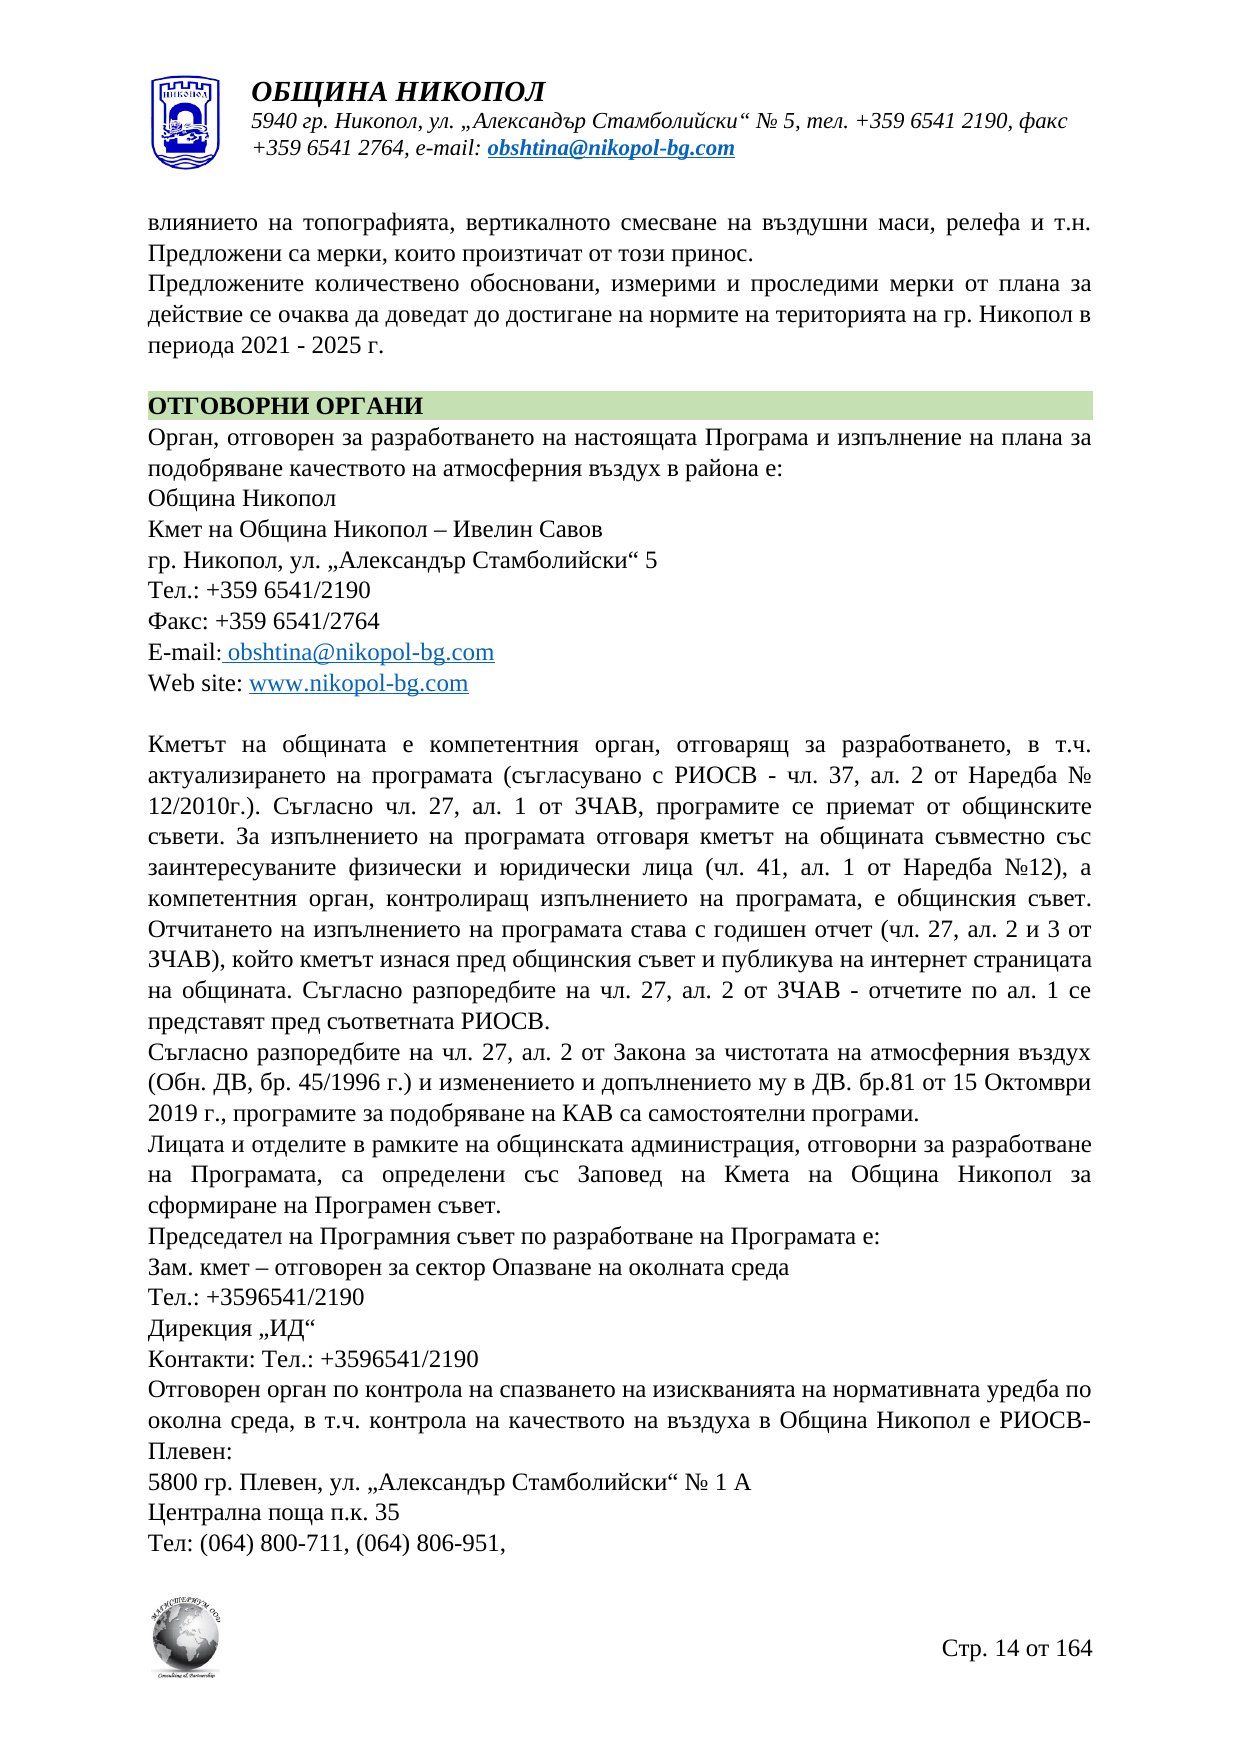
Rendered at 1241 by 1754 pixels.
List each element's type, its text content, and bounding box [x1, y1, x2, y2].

text E-mail: obshtina@nikopol-bg.com [148, 637, 1093, 666]
text Орган, отговорен за разработването на настоящата Програма и изпълнение на плана за подобряване качеството на атмосферния въздух в района е: [148, 422, 1093, 481]
text ОТГОВОРНИ ОРГАНИ [148, 391, 1093, 420]
picture [148, 73, 222, 171]
text Дирекция „ИД“ [148, 1313, 1093, 1342]
text 5800 гр. Плевен, ул. „Александър Стамболийски“ № 1 А [148, 1467, 1093, 1496]
text Контакти: Тел.: +3596541/2190 [148, 1344, 1093, 1373]
text Факс: +359 6541/2764 [148, 606, 1093, 635]
text Предложените количествено обосновани, измерими и проследими мерки от плана за действие се очаква да доведат до достигане на нормите на територията на гр. Никопол в периода 2021 - 2025 г. [148, 268, 1093, 358]
text Кмет на Община Никопол – Ивелин Савов [148, 514, 1093, 543]
text Съгласно разпоредбите на чл. 27, ал. 2 от Закона за чистотата на атмосферния въздух (Обн. ДВ, бр. 45/1996 г.) и изменението и допълнението му в ДВ. бр.81 от 15 Октомври 2019 г., програмите за подобряване на КАВ са самостоятелни програми. [148, 1037, 1093, 1127]
picture [151, 1597, 220, 1678]
text Лицата и отделите в рамките на общинската администрация, отговорни за разработване на Програмата, са определени със Заповед на Кмета на Община Никопол за сформиране на Програмен съвет. [148, 1129, 1093, 1219]
text Тел: (064) 800-711, (064) 806-951, [148, 1528, 1093, 1557]
text Зам. кмет – отговорен за сектор Опазване на околната среда [148, 1252, 1093, 1280]
text гр. Никопол, ул. „Александър Стамболийски“ 5 [148, 545, 1093, 574]
text Община Никопол [148, 483, 1093, 512]
text Кметът на общината е компетентния орган, отговарящ за разработването, в т.ч. актуализирането на програмата (съгласувано с РИОСВ - чл. 37, ал. 2 от Наредба № 12/2010г.). Съгласно чл. 27, ал. 1 от ЗЧАВ, програмите се приемат от общинските съвети. За изпълнението на програмата отговаря кметът на общината съвместно със заинтересуваните физически и юридически лица (чл. 41, ал. 1 от Наредба №12), а компетентния орган, контролиращ изпълнението на програмата, е общинския съвет. Отчитането на изпълнението на програмата става с годишен отчет (чл. 27, ал. 2 и 3 от ЗЧАВ), който кметът изнася пред общинския съвет и публикува на интернет страницата на общината. Съгласно разпоредбите на чл. 27, ал. 2 от ЗЧАВ - отчетите по ал. 1 се представят пред съответната РИОСВ. [148, 729, 1093, 1034]
text Тел.: +359 6541/2190 [148, 576, 1093, 604]
text Централна поща п.к. 35 [148, 1497, 1093, 1526]
text Председател на Програмния съвет по разработване на Програмата е: [148, 1221, 1093, 1250]
text Web site: www.nikopol-bg.com [148, 668, 1093, 697]
text Тел.: +3596541/2190 [148, 1282, 1093, 1311]
text Отговорен орган по контрола на спазването на изискванията на нормативната уредба по околна среда, в т.ч. контрола на качеството на въздуха в Община Никопол е РИОСВ- Плевен: [148, 1374, 1093, 1465]
